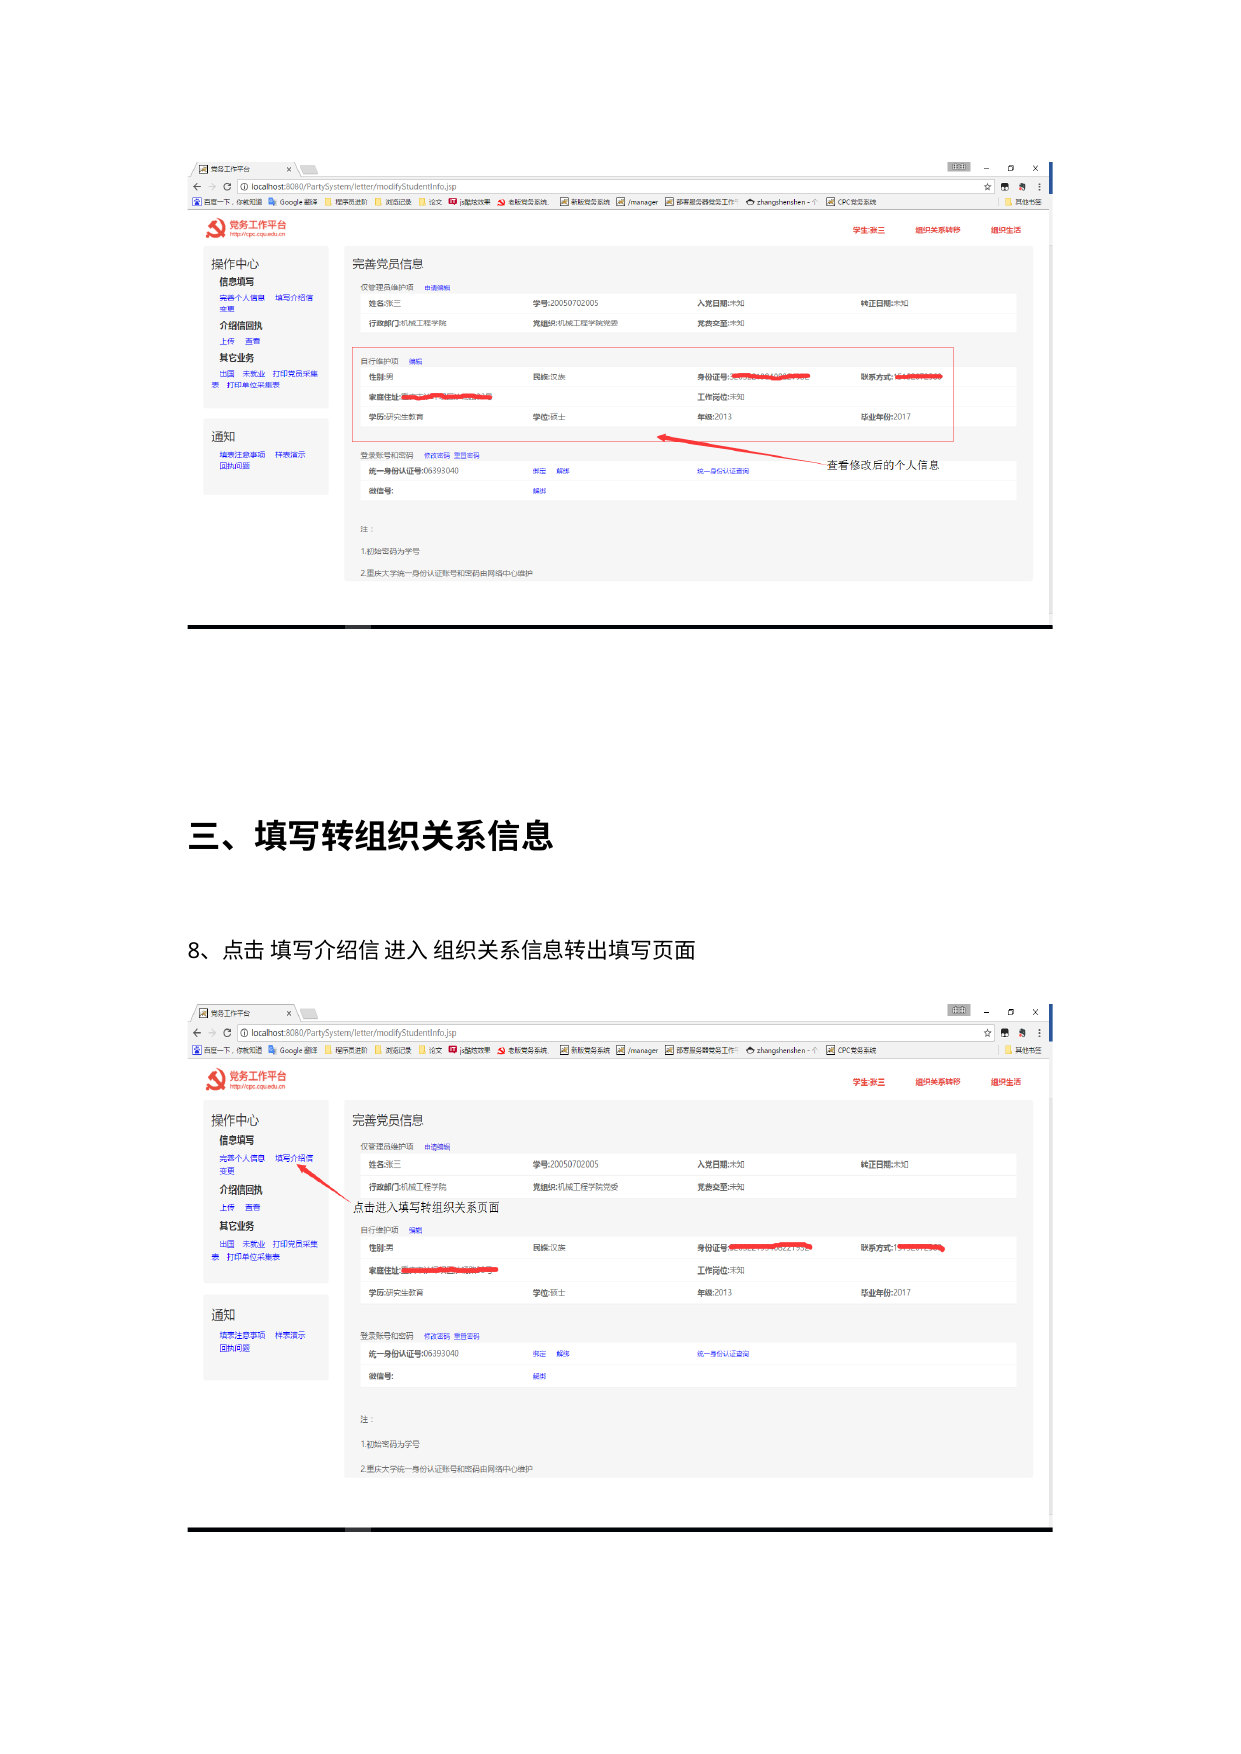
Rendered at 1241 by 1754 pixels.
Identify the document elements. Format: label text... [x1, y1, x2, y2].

picture [187, 1004, 1053, 1532]
subtitle 8、点击 填写介绍信 进入 组织关系信息转出填写页面 [187, 933, 1053, 966]
picture [187, 162, 1053, 629]
subtitle 三、填写转组织关系信息 [187, 802, 1053, 867]
